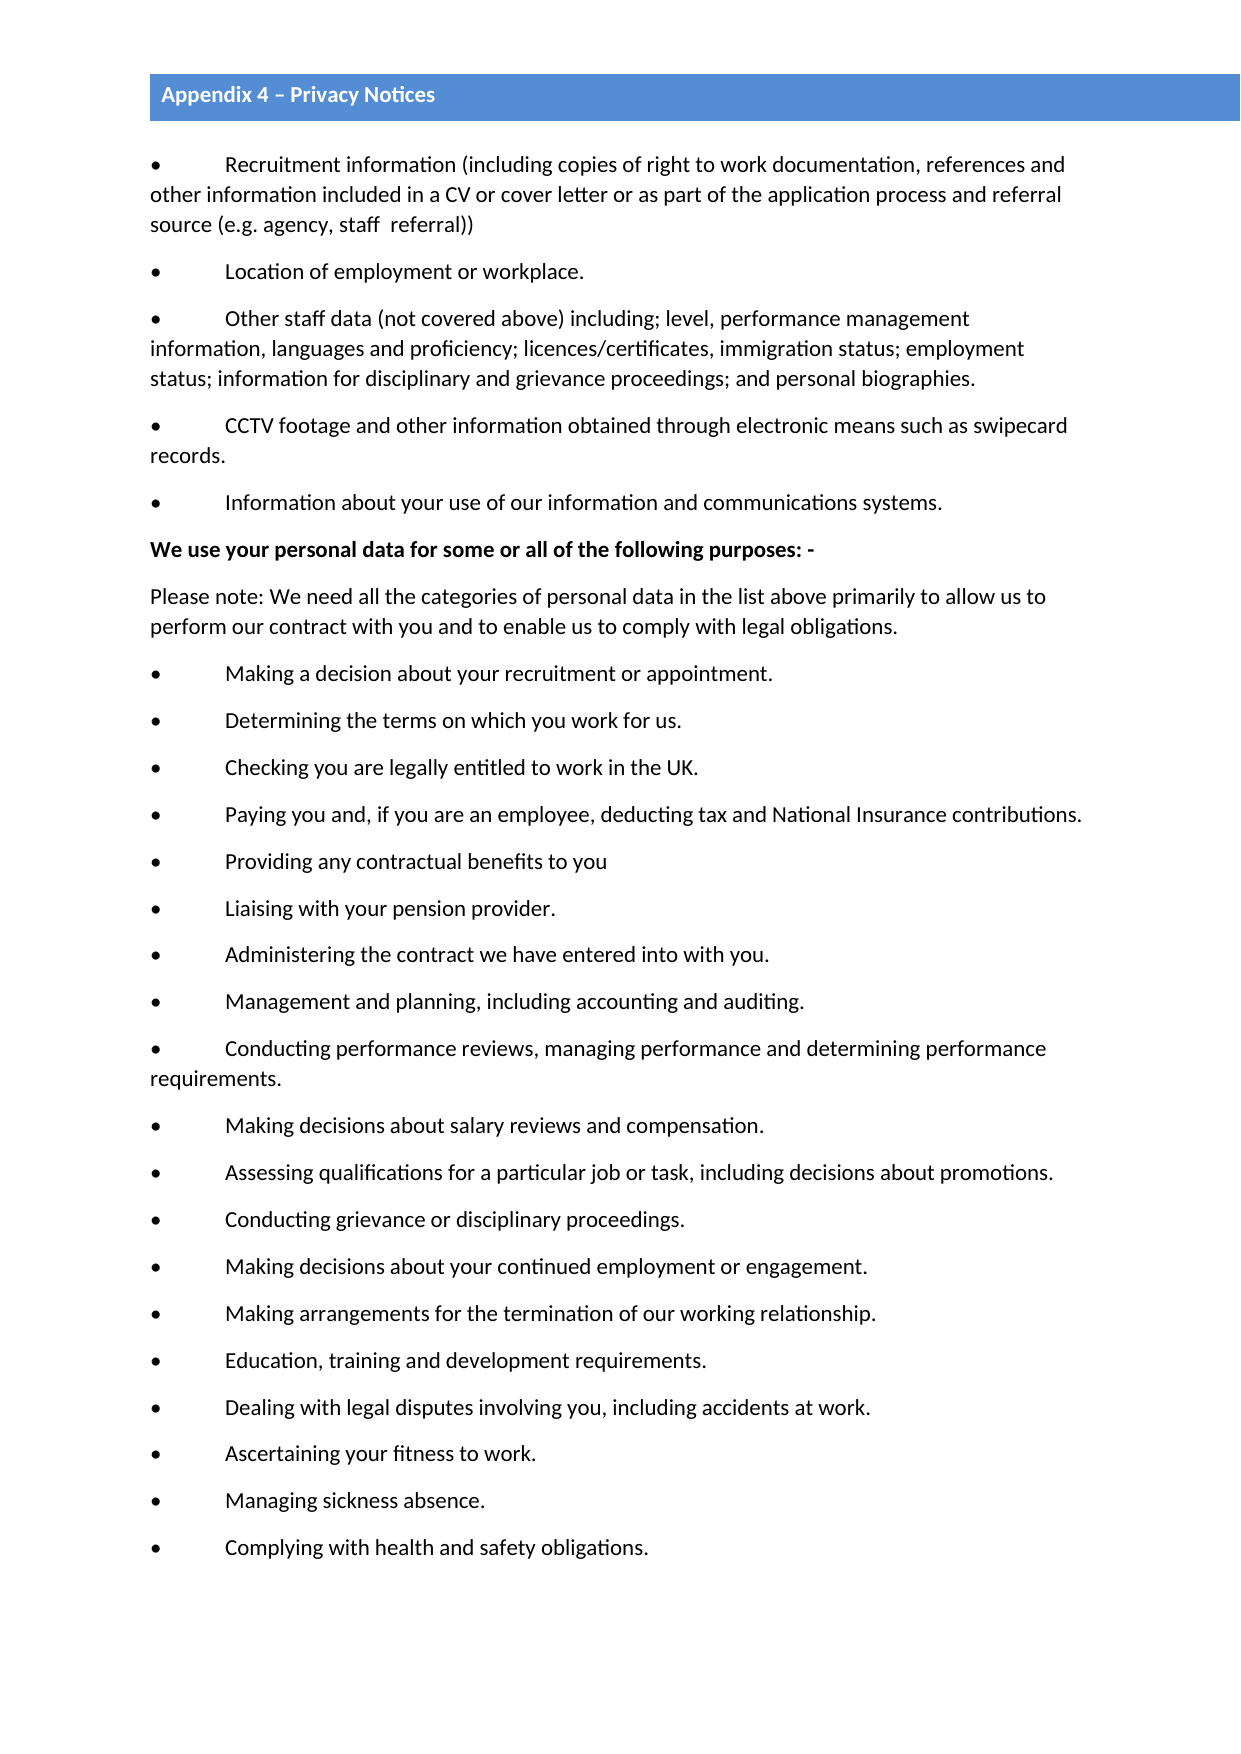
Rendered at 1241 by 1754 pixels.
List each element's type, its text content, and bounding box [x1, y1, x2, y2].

text • Providing any contractual benefits to you [150, 847, 1090, 875]
text • Administering the contract we have entered into with you. [150, 941, 1090, 969]
text • Conducting grievance or disciplinary proceedings. [150, 1205, 1090, 1233]
text • Paying you and, if you are an employee, deducting tax and National Insurance contributions. [150, 800, 1090, 828]
text • Management and planning, including accounting and auditing. [150, 987, 1090, 1016]
text • Conducting performance reviews, managing performance and determining performance requirements. [150, 1034, 1090, 1093]
text • Recruitment information (including copies of right to work documentation, references and other information included in a CV or cover letter or as part of the application process and referral source (e.g. agency, staff referral)) [150, 150, 1090, 238]
text • Dealing with legal disputes involving you, including accidents at work. [150, 1393, 1090, 1421]
text • Ascertaining your fitness to work. [150, 1439, 1090, 1468]
text • Education, training and development requirements. [150, 1346, 1090, 1374]
text • Making arrangements for the termination of our working relationship. [150, 1299, 1090, 1327]
text • Making decisions about your continued employment or engagement. [150, 1252, 1090, 1280]
text • Assessing qualifications for a particular job or task, including decisions about promotions. [150, 1158, 1090, 1186]
text • Making a decision about your recruitment or appointment. [150, 659, 1090, 687]
text • Location of employment or workplace. [150, 257, 1090, 285]
text • Complying with health and safety obligations. [150, 1533, 1090, 1561]
text Please note: We need all the categories of personal data in the list above primarily to allow us to perform our contract with you and to enable us to comply with legal obligations. [150, 582, 1090, 641]
text • Managing sickness absence. [150, 1486, 1090, 1514]
text • Checking you are legally entitled to work in the UK. [150, 753, 1090, 781]
text • Determining the terms on which you work for us. [150, 706, 1090, 734]
text • Other staff data (not covered above) including; level, performance management information, languages and proficiency; licences/certificates, immigration status; employment status; information for disciplinary and grievance proceedings; and personal biographies. [150, 304, 1090, 393]
text • Making decisions about salary reviews and compensation. [150, 1111, 1090, 1139]
text • Information about your use of our information and communications systems. [150, 488, 1090, 517]
text • Liaising with your pension provider. [150, 894, 1090, 922]
text • CCTV footage and other information obtained through electronic means such as swipecard records. [150, 411, 1090, 470]
text We use your personal data for some or all of the following purposes: - [150, 535, 1090, 563]
